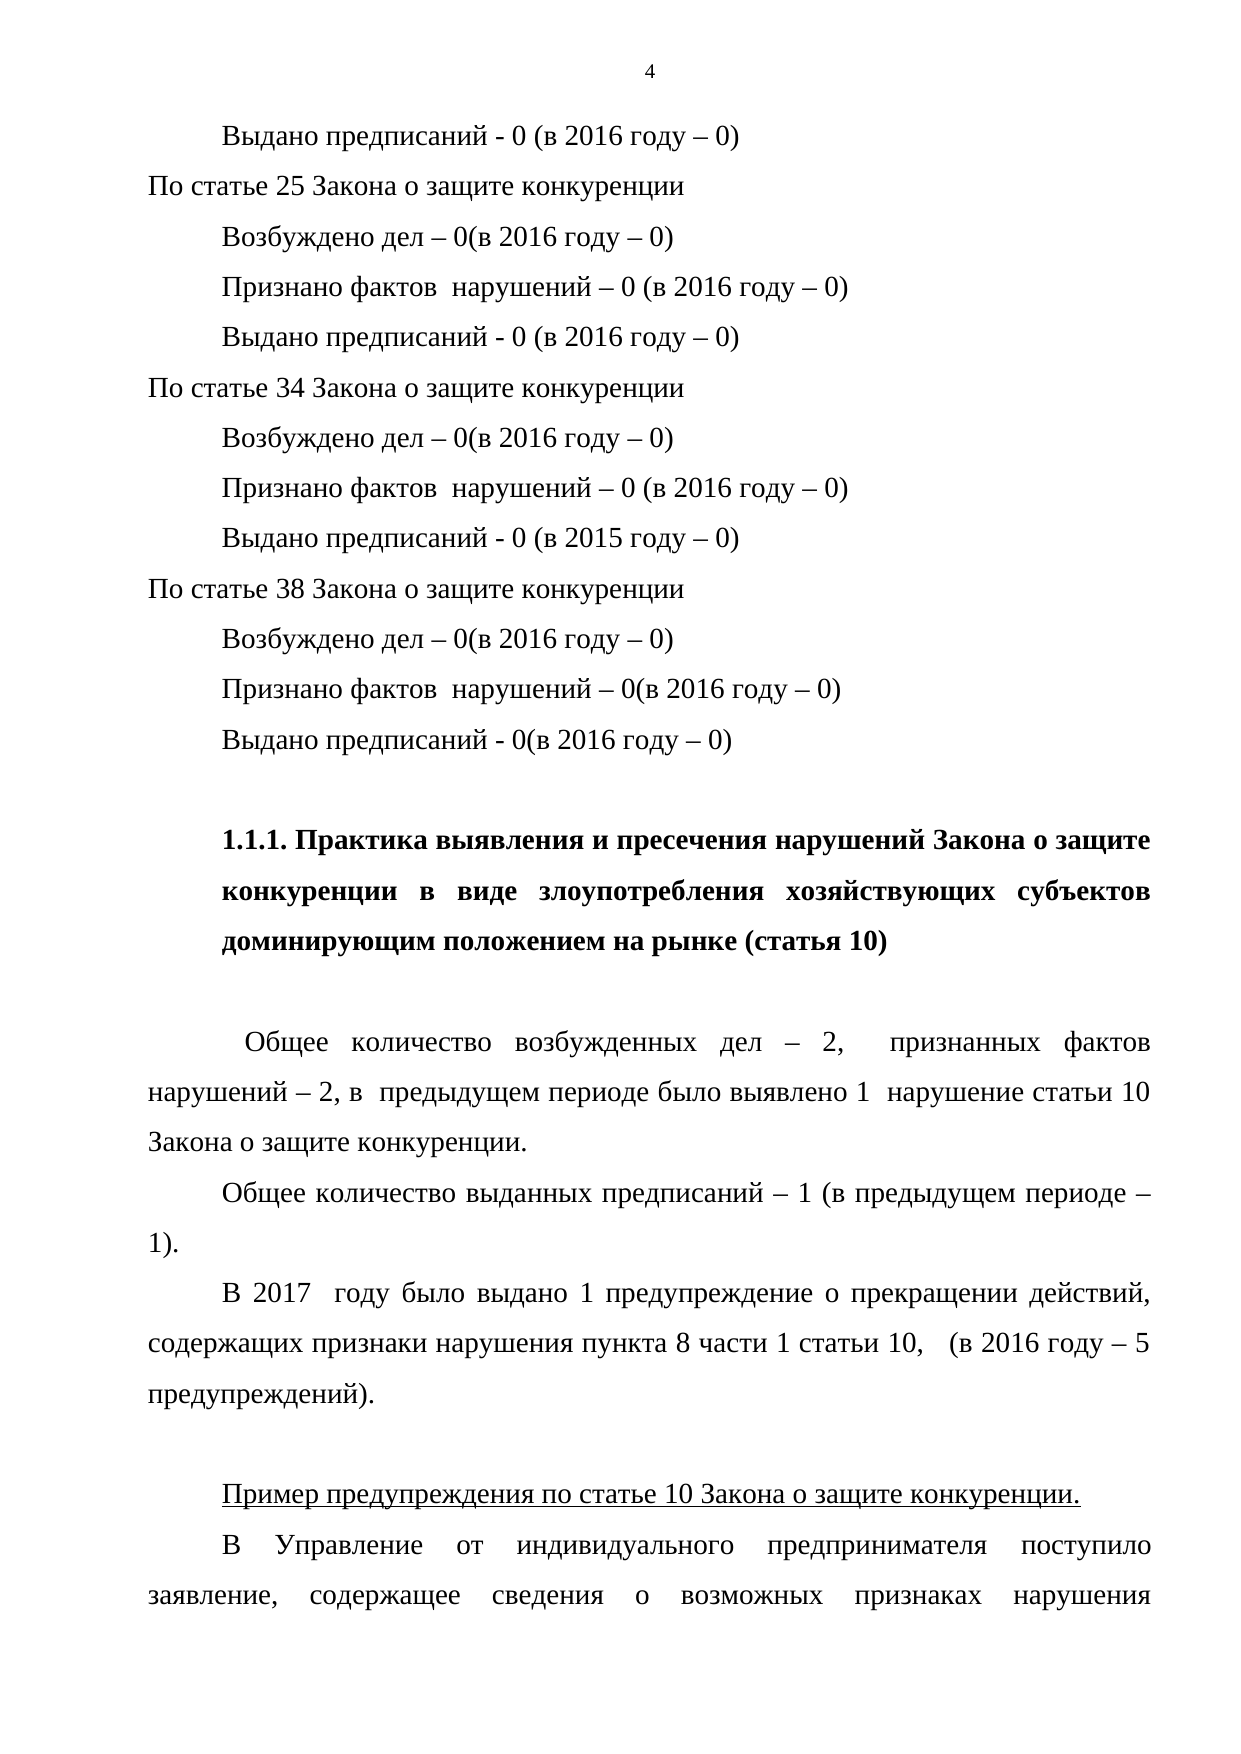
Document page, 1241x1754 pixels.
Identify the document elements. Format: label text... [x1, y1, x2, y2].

text Пример предупреждения по статье 10 Закона о защите конкуренции. [148, 1477, 1152, 1510]
text Выдано предписаний - 0 (в 2016 году – 0) По статье 25 Закона о защите конкуренции [148, 118, 1152, 202]
text Общее количество возбужденных дел – 2, признанных фактов нарушений – 2, в предыдущем периоде было выявлено 1 нарушение статьи 10 Закона о защите конкуренции. [148, 1024, 1152, 1158]
subtitle 1.1.1. Практика выявления и пресечения нарушений Закона о защите конкуренции в виде злоупотребления хозяйствующих субъектов доминирующим положением на рынке (статья 10) [222, 822, 1152, 957]
text Признано фактов нарушений – 0(в 2016 году – 0) [148, 672, 1152, 705]
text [148, 1527, 1152, 1611]
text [148, 269, 1152, 303]
text Возбуждено дел – 0(в 2016 году – 0) [148, 219, 1152, 252]
text Выдано предписаний - 0 (в 2016 году – 0) По статье 34 Закона о защите конкуренции [148, 319, 1152, 403]
text Возбуждено дел – 0(в 2016 году – 0) [148, 621, 1152, 655]
text Общее количество выданных предписаний – 1 (в предыдущем периоде – 1). [148, 1175, 1152, 1258]
text Выдано предписаний - 0 (в 2015 году – 0) По статье 38 Закона о защите конкуренции [148, 521, 1152, 604]
text Признано фактов нарушений – 0 (в 2016 году – 0) [148, 470, 1152, 504]
text Возбуждено дел – 0(в 2016 году – 0) [148, 420, 1152, 453]
text В 2017 году было выдано 1 предупреждение о прекращении действий, содержащих признаки нарушения пункта 8 части 1 статьи 10, (в 2016 году – 5 предупреждений). [148, 1275, 1152, 1409]
text Выдано предписаний - 0(в 2016 году – 0) [148, 722, 1152, 755]
